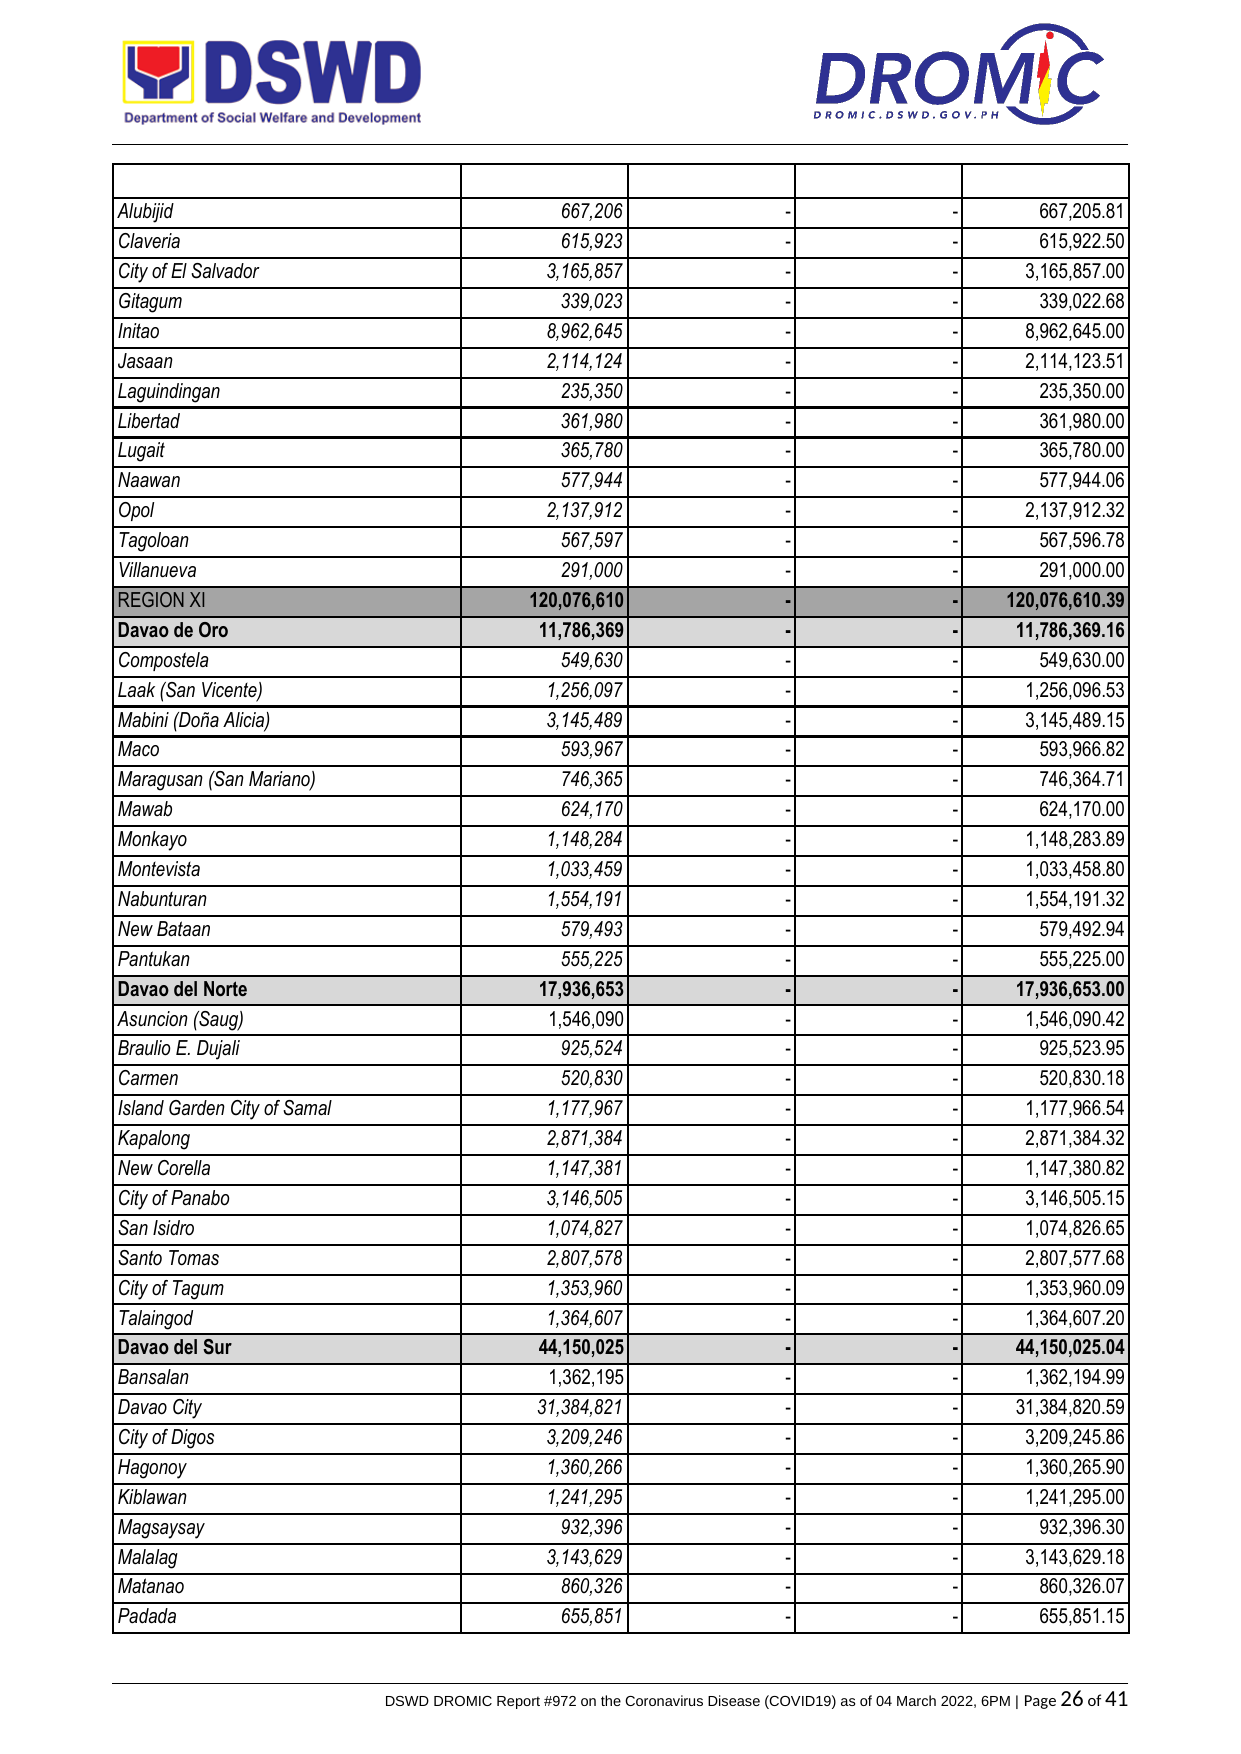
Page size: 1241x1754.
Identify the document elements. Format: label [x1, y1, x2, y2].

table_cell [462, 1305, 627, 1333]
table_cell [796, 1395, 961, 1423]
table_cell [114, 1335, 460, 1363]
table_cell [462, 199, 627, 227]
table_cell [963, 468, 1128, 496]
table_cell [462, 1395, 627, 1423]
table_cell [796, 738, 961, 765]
picture [112, 37, 432, 129]
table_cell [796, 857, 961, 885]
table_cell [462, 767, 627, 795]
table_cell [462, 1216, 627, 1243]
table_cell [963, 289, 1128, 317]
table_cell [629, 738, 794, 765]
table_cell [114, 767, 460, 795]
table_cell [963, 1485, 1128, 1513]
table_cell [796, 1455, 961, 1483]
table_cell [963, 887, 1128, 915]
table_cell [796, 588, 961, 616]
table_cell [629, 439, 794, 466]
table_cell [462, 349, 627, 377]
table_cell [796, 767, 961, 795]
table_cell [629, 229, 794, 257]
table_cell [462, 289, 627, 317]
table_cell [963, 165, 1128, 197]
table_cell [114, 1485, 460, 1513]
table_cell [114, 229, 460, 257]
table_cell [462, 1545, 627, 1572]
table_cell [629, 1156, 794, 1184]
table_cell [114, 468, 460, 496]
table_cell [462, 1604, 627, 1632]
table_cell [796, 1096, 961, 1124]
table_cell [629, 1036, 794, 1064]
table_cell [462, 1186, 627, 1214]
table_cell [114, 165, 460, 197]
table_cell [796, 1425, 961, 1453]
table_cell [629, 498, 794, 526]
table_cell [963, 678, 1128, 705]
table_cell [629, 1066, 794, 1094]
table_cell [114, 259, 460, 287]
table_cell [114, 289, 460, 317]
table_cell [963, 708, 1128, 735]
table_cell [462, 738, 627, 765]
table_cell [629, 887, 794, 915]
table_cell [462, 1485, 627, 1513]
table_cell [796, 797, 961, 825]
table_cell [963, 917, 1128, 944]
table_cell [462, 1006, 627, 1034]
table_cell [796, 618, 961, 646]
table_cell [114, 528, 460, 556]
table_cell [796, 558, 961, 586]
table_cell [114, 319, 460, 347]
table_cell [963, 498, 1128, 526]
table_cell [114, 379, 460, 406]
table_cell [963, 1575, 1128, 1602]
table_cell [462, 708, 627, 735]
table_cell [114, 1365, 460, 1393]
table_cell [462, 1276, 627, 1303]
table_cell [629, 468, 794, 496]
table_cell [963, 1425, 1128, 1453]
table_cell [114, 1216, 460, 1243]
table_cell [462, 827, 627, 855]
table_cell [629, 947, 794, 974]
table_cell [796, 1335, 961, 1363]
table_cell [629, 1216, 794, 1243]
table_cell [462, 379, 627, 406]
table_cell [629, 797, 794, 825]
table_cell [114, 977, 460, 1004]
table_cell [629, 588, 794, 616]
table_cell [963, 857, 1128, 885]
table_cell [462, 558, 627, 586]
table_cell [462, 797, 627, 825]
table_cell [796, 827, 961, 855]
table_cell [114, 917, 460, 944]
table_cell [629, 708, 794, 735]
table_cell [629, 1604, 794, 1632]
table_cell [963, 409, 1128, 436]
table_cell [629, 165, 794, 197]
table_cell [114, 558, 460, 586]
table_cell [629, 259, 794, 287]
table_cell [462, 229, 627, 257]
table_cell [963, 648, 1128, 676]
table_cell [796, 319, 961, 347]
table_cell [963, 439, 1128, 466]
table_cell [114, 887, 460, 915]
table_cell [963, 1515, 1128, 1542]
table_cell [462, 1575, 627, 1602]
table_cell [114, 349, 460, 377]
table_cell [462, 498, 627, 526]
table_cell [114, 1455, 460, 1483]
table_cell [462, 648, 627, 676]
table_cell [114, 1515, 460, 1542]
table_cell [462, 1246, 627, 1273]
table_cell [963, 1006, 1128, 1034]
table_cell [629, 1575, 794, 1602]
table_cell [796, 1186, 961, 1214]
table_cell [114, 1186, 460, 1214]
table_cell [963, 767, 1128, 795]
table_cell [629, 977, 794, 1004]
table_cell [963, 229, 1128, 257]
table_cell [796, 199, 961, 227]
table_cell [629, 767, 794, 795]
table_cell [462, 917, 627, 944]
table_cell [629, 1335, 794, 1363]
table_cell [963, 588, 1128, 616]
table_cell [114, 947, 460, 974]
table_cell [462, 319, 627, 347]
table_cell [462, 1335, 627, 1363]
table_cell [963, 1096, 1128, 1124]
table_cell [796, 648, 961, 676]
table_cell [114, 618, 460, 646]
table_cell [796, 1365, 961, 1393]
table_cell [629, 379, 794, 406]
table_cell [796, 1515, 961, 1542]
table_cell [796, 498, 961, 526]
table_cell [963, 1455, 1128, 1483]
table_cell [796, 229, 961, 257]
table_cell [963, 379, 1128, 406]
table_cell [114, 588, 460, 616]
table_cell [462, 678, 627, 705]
picture [781, 23, 1133, 125]
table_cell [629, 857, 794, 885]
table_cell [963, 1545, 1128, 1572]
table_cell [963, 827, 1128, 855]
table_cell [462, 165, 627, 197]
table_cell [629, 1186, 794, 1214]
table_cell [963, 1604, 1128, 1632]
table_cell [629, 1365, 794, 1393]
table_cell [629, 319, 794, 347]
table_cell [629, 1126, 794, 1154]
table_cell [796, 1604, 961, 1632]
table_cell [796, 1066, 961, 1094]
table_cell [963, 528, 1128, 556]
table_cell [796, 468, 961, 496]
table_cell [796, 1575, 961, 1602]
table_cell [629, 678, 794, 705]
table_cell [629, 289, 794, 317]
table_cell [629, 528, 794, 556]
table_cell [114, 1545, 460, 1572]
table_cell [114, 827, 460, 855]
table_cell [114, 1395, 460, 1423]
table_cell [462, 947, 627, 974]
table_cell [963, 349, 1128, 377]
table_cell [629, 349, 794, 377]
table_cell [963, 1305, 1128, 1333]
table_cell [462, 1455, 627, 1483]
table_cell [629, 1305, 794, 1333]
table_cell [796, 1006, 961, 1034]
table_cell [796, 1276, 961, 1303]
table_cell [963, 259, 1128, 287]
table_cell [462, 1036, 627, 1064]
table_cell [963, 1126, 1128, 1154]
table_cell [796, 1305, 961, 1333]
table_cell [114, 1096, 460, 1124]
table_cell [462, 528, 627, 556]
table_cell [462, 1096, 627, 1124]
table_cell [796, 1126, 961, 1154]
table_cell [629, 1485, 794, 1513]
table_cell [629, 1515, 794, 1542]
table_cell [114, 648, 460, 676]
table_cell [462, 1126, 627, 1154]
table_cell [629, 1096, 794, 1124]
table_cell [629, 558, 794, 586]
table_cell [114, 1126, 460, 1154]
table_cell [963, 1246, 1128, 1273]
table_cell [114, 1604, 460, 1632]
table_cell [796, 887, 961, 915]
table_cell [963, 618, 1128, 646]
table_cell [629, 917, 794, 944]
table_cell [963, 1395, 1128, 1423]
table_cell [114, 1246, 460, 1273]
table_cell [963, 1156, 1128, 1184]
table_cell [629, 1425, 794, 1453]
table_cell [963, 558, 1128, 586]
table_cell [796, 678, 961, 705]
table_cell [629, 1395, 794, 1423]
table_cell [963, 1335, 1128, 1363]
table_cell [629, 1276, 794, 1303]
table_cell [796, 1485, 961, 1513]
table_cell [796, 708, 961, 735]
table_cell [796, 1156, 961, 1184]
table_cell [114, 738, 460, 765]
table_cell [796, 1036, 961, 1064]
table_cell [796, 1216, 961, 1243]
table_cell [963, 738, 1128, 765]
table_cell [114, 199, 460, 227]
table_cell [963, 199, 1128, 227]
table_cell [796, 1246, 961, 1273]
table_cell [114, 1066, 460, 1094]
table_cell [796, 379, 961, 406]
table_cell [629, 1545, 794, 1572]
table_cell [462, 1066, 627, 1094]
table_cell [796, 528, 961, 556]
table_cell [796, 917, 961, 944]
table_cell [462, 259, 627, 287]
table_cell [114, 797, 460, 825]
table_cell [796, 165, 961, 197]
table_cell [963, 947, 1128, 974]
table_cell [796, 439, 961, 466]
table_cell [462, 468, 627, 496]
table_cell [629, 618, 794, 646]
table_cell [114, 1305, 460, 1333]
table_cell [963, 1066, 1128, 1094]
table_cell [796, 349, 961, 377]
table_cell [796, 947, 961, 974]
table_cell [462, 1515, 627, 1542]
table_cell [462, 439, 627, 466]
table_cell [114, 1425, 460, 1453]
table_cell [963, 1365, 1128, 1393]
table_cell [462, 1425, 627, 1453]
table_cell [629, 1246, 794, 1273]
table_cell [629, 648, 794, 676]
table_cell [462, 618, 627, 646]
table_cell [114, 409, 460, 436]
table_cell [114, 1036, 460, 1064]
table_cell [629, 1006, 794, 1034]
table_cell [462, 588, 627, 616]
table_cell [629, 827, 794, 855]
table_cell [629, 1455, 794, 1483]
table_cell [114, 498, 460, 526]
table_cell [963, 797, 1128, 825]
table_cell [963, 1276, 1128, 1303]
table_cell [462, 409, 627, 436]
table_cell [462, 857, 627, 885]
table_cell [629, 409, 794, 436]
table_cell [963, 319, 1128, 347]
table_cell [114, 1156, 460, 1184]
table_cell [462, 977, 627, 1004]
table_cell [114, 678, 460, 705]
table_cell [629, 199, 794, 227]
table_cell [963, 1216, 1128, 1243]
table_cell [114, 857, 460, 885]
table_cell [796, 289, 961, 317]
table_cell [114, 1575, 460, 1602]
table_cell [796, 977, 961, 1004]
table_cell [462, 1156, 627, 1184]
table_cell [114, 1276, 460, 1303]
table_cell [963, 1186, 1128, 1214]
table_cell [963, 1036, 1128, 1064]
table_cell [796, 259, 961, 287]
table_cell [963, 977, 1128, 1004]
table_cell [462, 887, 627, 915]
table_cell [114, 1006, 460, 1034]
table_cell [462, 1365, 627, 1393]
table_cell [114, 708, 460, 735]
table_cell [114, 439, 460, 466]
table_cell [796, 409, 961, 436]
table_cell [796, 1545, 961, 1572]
